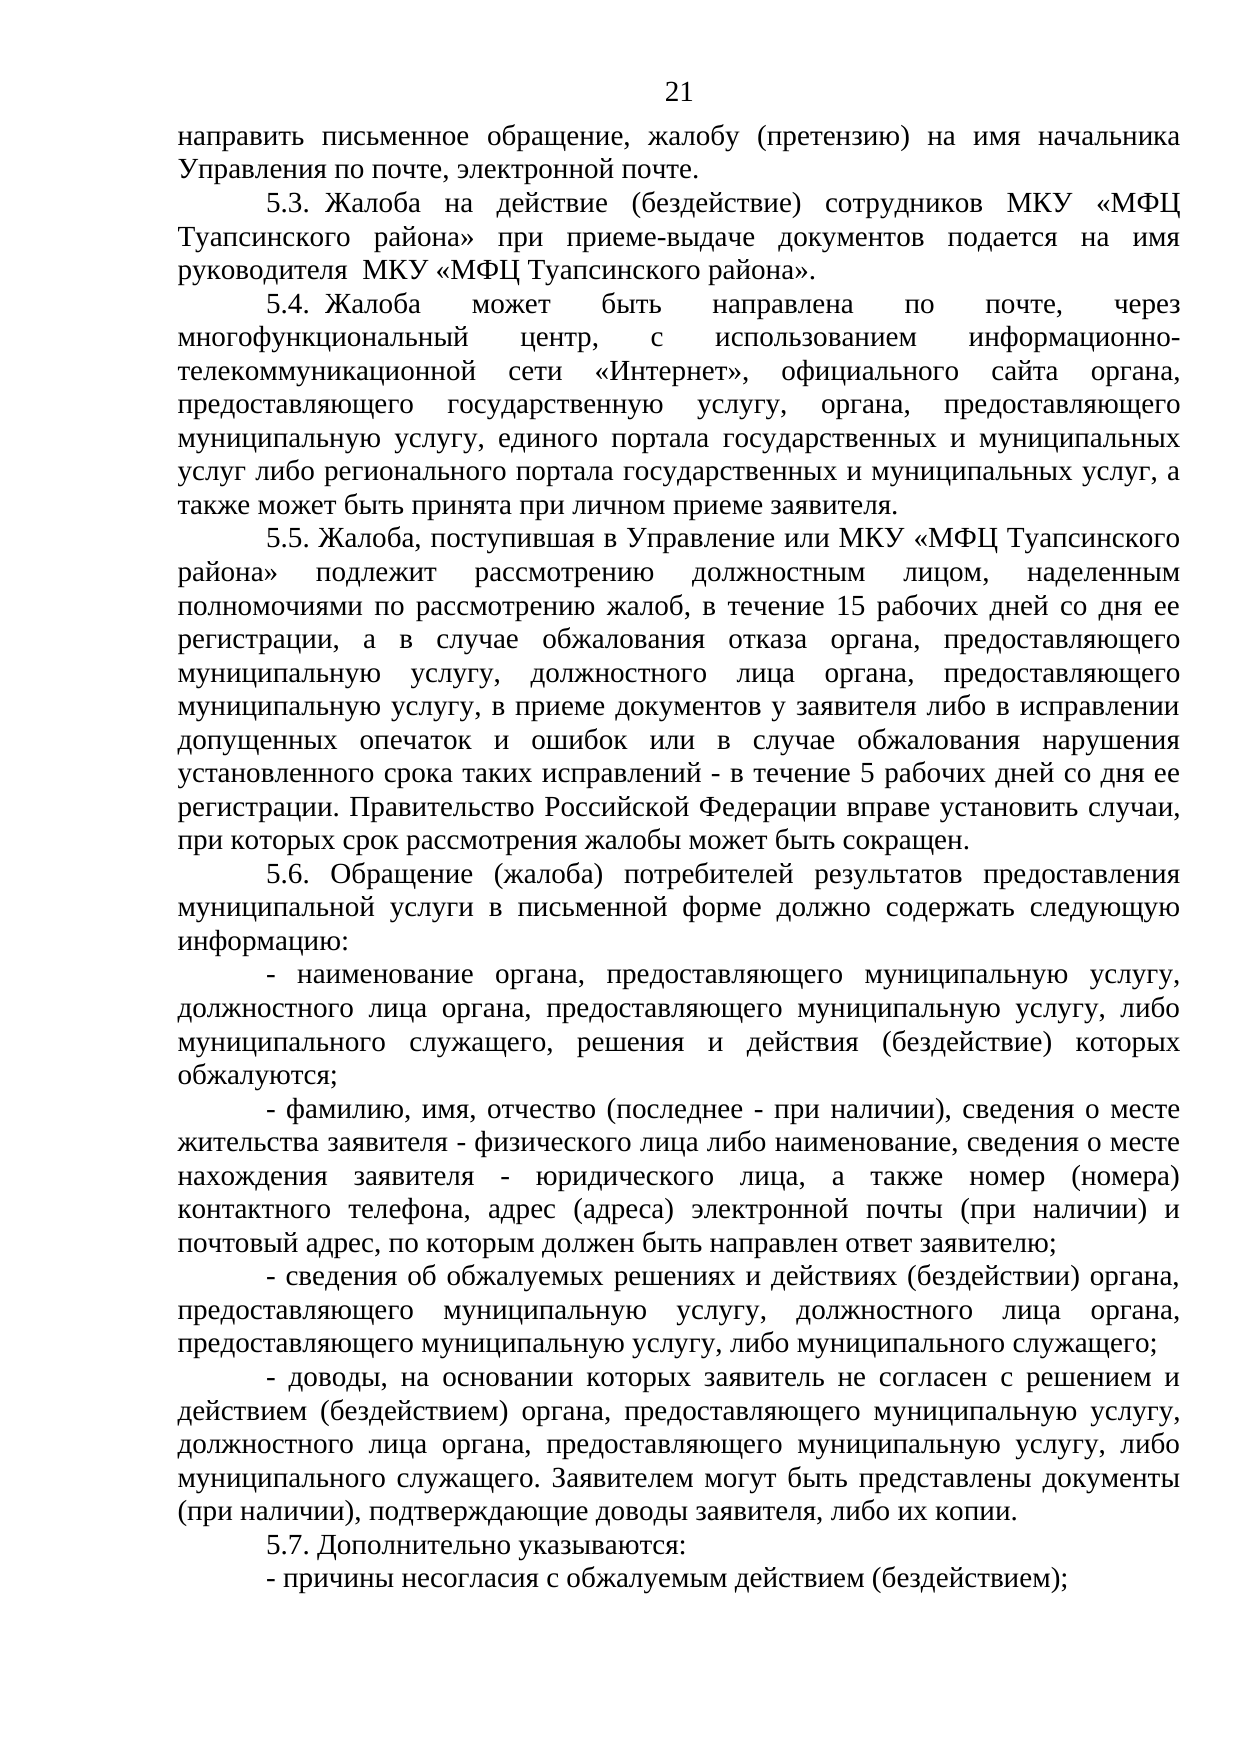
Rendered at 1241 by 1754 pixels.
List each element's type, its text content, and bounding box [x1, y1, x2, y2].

text 5.7. Дополнительно указываются: [177, 1527, 1181, 1560]
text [177, 118, 1181, 185]
text - причины несогласия с обжалуемым действием (бездействием); [177, 1560, 1181, 1594]
text 5.6. Обращение (жалоба) потребителей результатов предоставления муниципальной услуги в письменной форме должно содержать следующую информацию: [177, 856, 1181, 957]
text - наименование органа, предоставляющего муниципальную услугу, должностного лица органа, предоставляющего муниципальную услугу, либо муниципального служащего, решения и действия (бездействие) которых обжалуются; [177, 957, 1181, 1091]
text 5.4. Жалоба может быть направлена по почте, через многофункциональный центр, с использованием информационно-телекоммуникационной сети «Интернет», официального сайта органа, предоставляющего государственную услугу, органа, предоставляющего муниципальную услугу, единого портала государственных и муниципальных услуг либо регионального портала государственных и муниципальных услуг, а также может быть принята при личном приеме заявителя. [177, 286, 1181, 521]
text 5.3. Жалоба на действие (бездействие) сотрудников МКУ «МФЦ Туапсинского района» при приеме-выдаче документов подается на имя руководителя МКУ «МФЦ Туапсинского района». [177, 185, 1181, 286]
text - фамилию, имя, отчество (последнее - при наличии), сведения о месте жительства заявителя - физического лица либо наименование, сведения о месте нахождения заявителя - юридического лица, а также номер (номера) контактного телефона, адрес (адреса) электронной почты (при наличии) и почтовый адрес, по которым должен быть направлен ответ заявителю; [177, 1091, 1181, 1258]
text - сведения об обжалуемых решениях и действиях (бездействии) органа, предоставляющего муниципальную услугу, должностного лица органа, предоставляющего муниципальную услугу, либо муниципального служащего; [177, 1258, 1181, 1359]
text 5.5. Жалоба, поступившая в Управление или МКУ «МФЦ Туапсинского района» подлежит рассмотрению должностным лицом, наделенным полномочиями по рассмотрению жалоб, в течение 15 рабочих дней со дня ее регистрации, а в случае обжалования отказа органа, предоставляющего муниципальную услугу, должностного лица органа, предоставляющего муниципальную услугу, в приеме документов у заявителя либо в исправлении допущенных опечаток и ошибок или в случае обжалования нарушения установленного срока таких исправлений - в течение 5 рабочих дней со дня ее регистрации. Правительство Российской Федерации вправе установить случаи, при которых срок рассмотрения жалобы может быть сокращен. [177, 521, 1181, 856]
text - доводы, на основании которых заявитель не согласен с решением и действием (бездействием) органа, предоставляющего муниципальную услугу, должностного лица органа, предоставляющего муниципальную услугу, либо муниципального служащего. Заявителем могут быть представлены документы (при наличии), подтверждающие доводы заявителя, либо их копии. [177, 1359, 1181, 1527]
